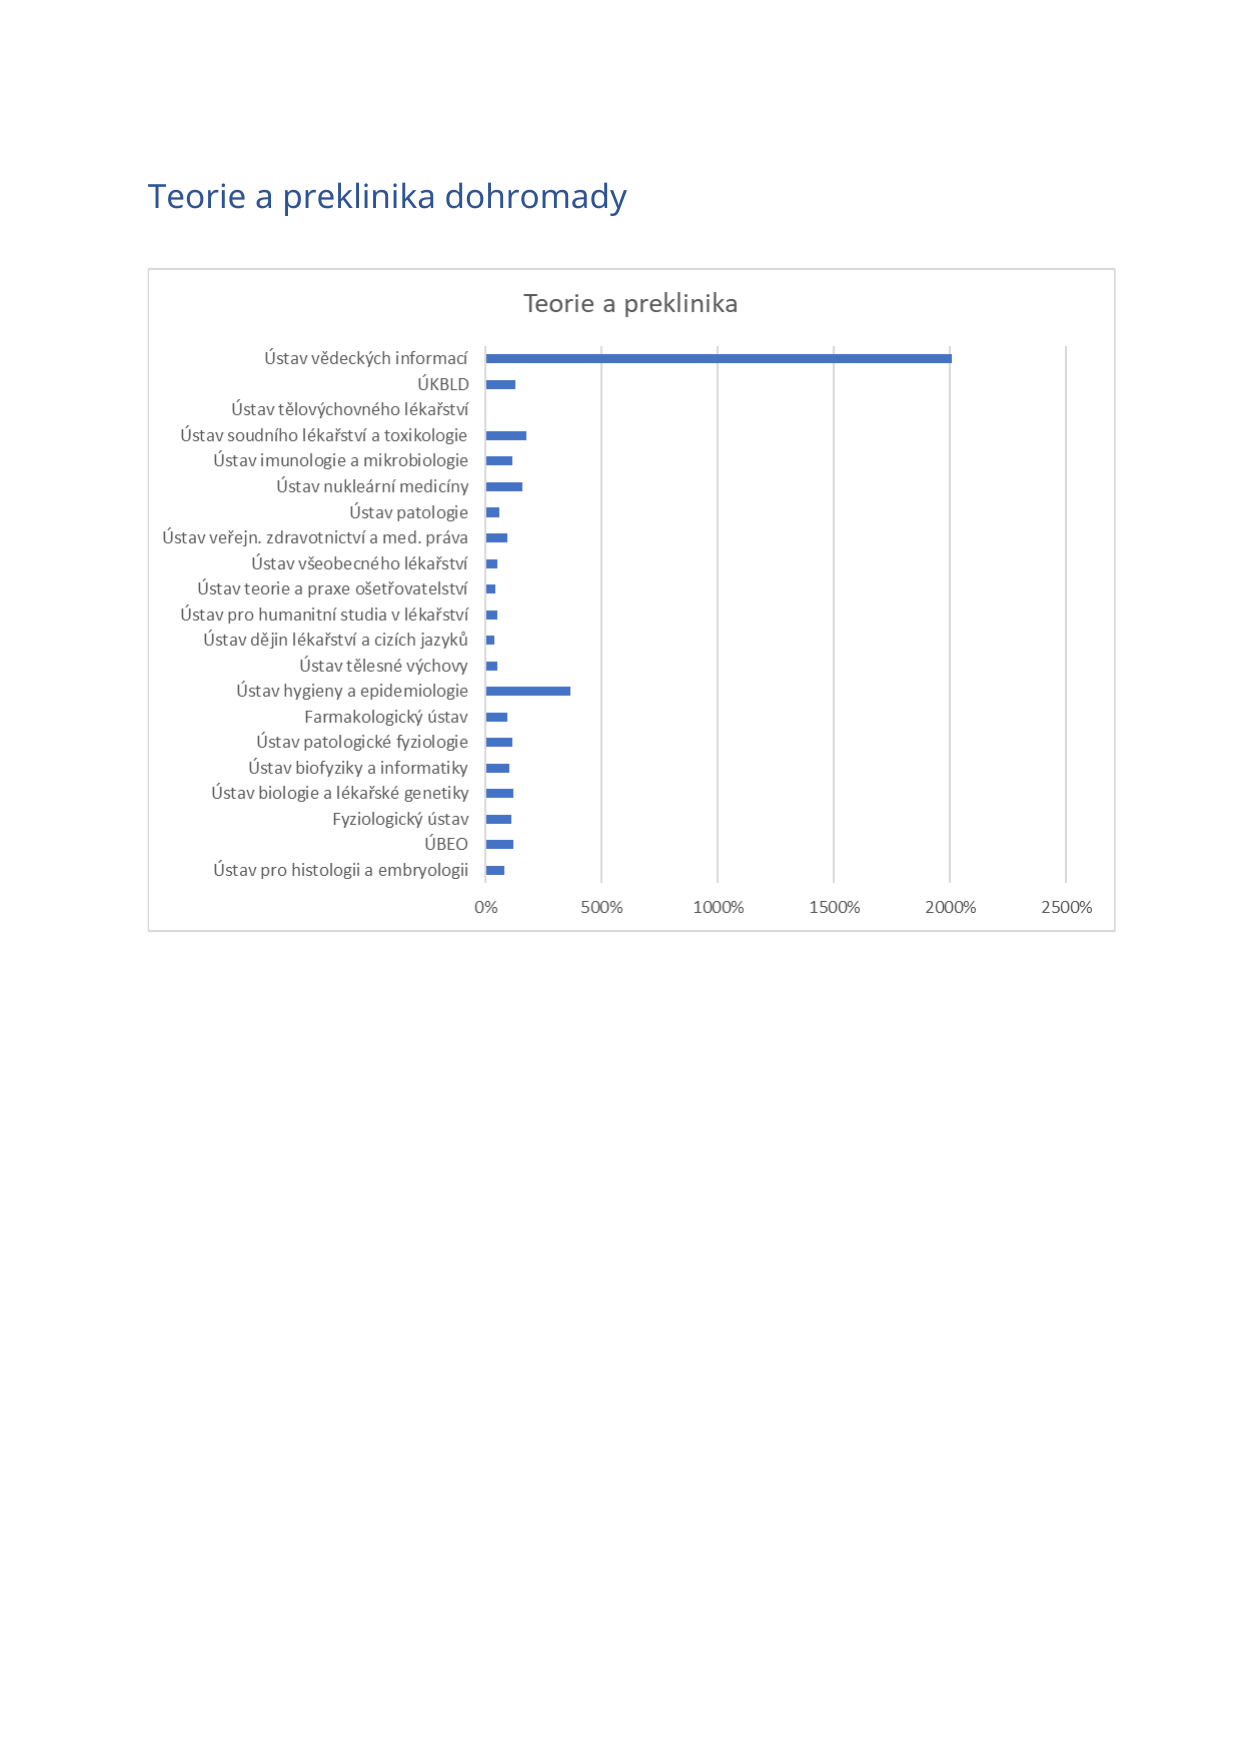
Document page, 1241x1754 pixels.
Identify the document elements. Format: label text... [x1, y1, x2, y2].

picture [147, 268, 1116, 932]
subtitle Teorie a preklinika dohromady [148, 173, 1093, 218]
